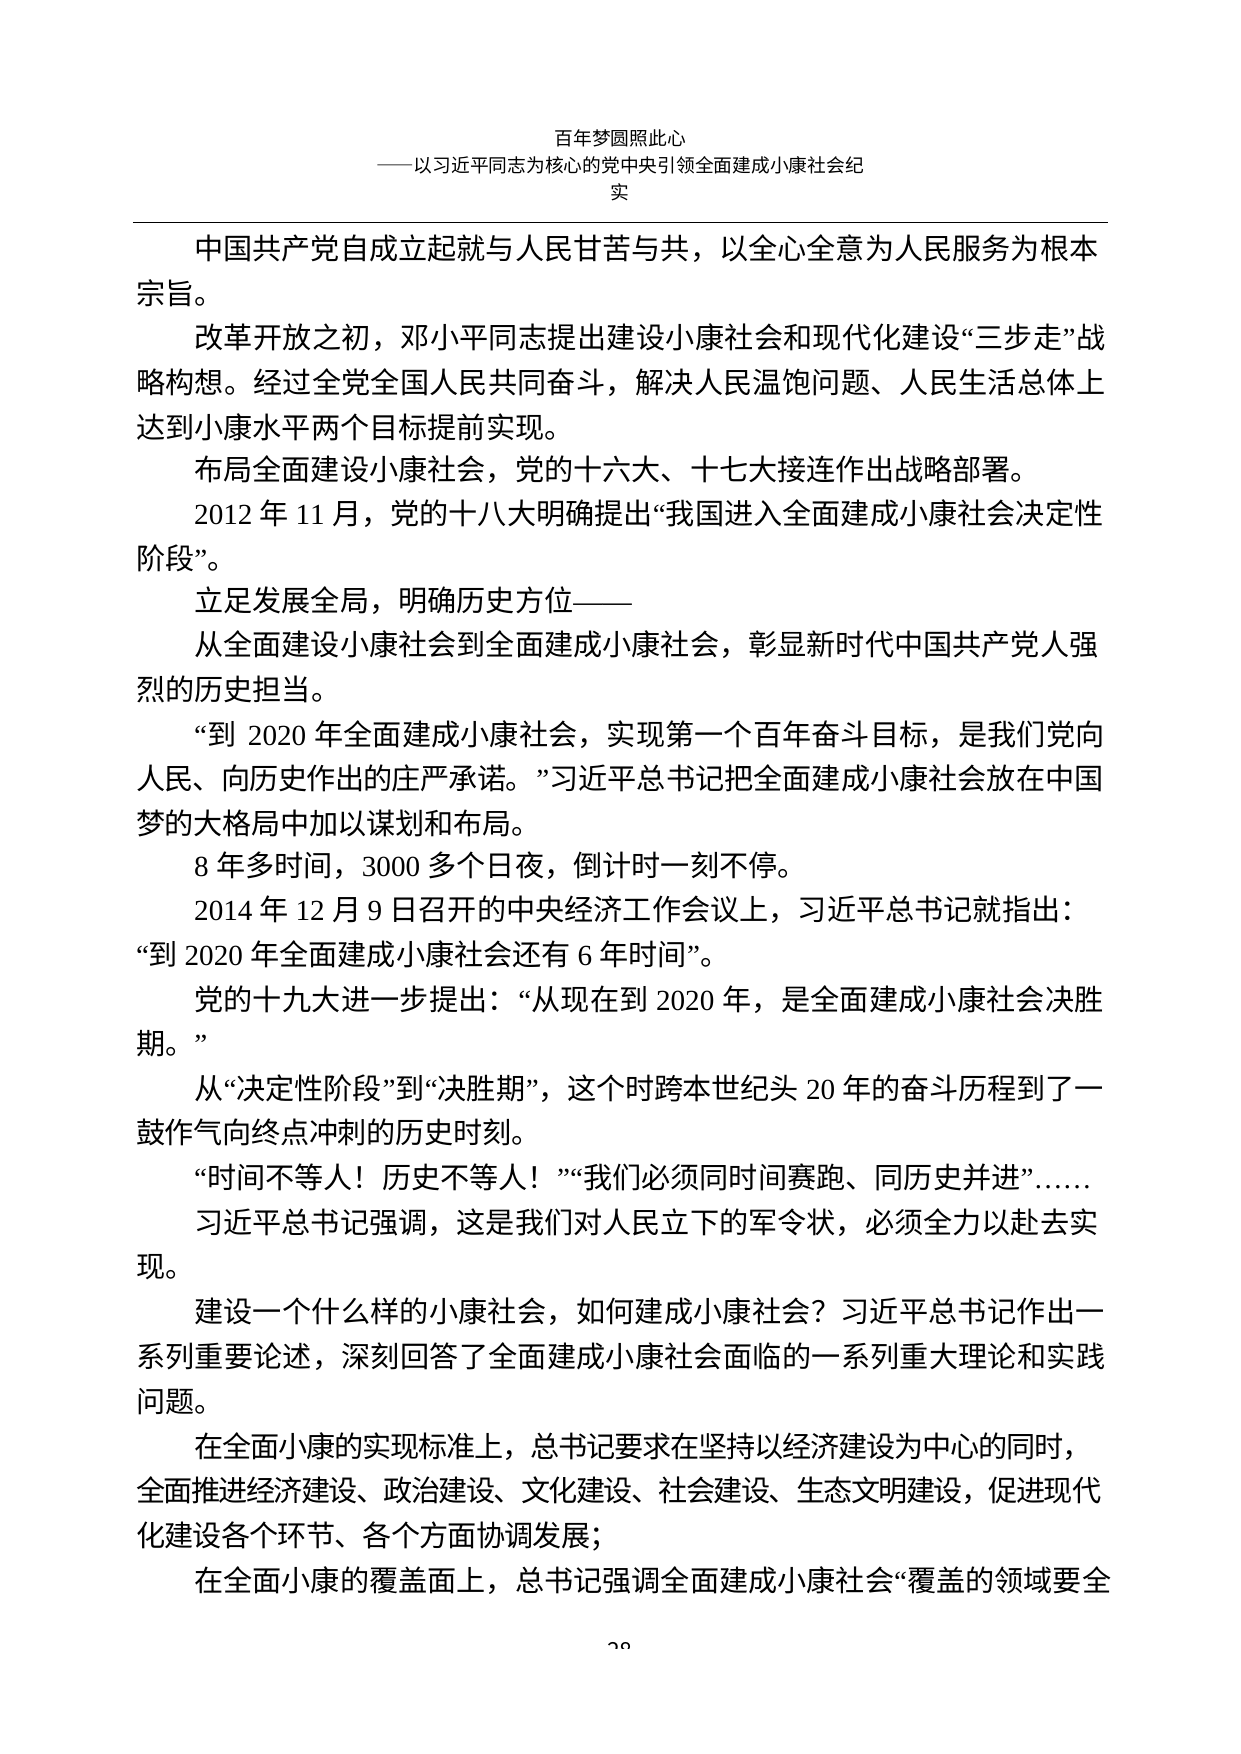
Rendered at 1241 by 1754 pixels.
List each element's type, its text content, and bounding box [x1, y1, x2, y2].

text 8 年多时间，3000 多个日夜，倒计时一刻不停。 [194, 845, 1144, 884]
text 习近平总书记强调，这是我们对人民立下的军令状，必须全力以赴去实现。 [136, 1199, 1105, 1286]
text 立足发展全局，明确历史方位—— [194, 580, 1144, 619]
text 2012 年 11 月，党的十八大明确提出“我国进入全面建成小康社会决定性阶段”。 [136, 490, 1104, 577]
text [136, 1557, 1112, 1600]
text 2014 年 12 月 9 日召开的中央经济工作会议上，习近平总书记就指出： [194, 886, 1144, 929]
text 布局全面建设小康社会，党的十六大、十七大接连作出战略部署。 [194, 449, 1144, 488]
text “到 2020 年全面建成小康社会，实现第一个百年奋斗目标，是我们党向人民、向历史作出的庄严承诺。”习近平总书记把全面建成小康社会放在中国梦的大格局中加以谋划和布局。 [136, 711, 1105, 843]
text “到 2020 年全面建成小康社会还有 6 年时间”。 [136, 931, 1144, 973]
text 建设一个什么样的小康社会，如何建成小康社会？习近平总书记作出一系列重要论述，深刻回答了全面建成小康社会面临的一系列重大理论和实践问题。 [136, 1289, 1105, 1421]
text 改革开放之初，邓小平同志提出建设小康社会和现代化建设“三步走”战略构想。经过全党全国人民共同奋斗，解决人民温饱问题、人民生活总体上达到小康水平两个目标提前实现。 [136, 315, 1105, 447]
text 中国共产党自成立起就与人民甘苦与共，以全心全意为人民服务为根本宗旨。 [136, 225, 1105, 312]
text 在全面小康的实现标准上，总书记要求在坚持以经济建设为中心的同时， 全面推进经济建设、政治建设、文化建设、社会建设、生态文明建设，促进现代化建设各个环节、各个方面协调发展； [136, 1423, 1119, 1555]
text 党的十九大进一步提出：“从现在到 2020 年，是全面建成小康社会决胜期。” [136, 976, 1105, 1063]
text 从“决定性阶段”到“决胜期”，这个时跨本世纪头 20 年的奋斗历程到了一鼓作气向终点冲刺的历史时刻。 [136, 1066, 1105, 1152]
text 从全面建设小康社会到全面建成小康社会，彰显新时代中国共产党人强烈的历史担当。 [136, 621, 1105, 708]
text “时间不等人！历史不等人！”“我们必须同时间赛跑、同历史并进”…… [194, 1154, 1144, 1197]
